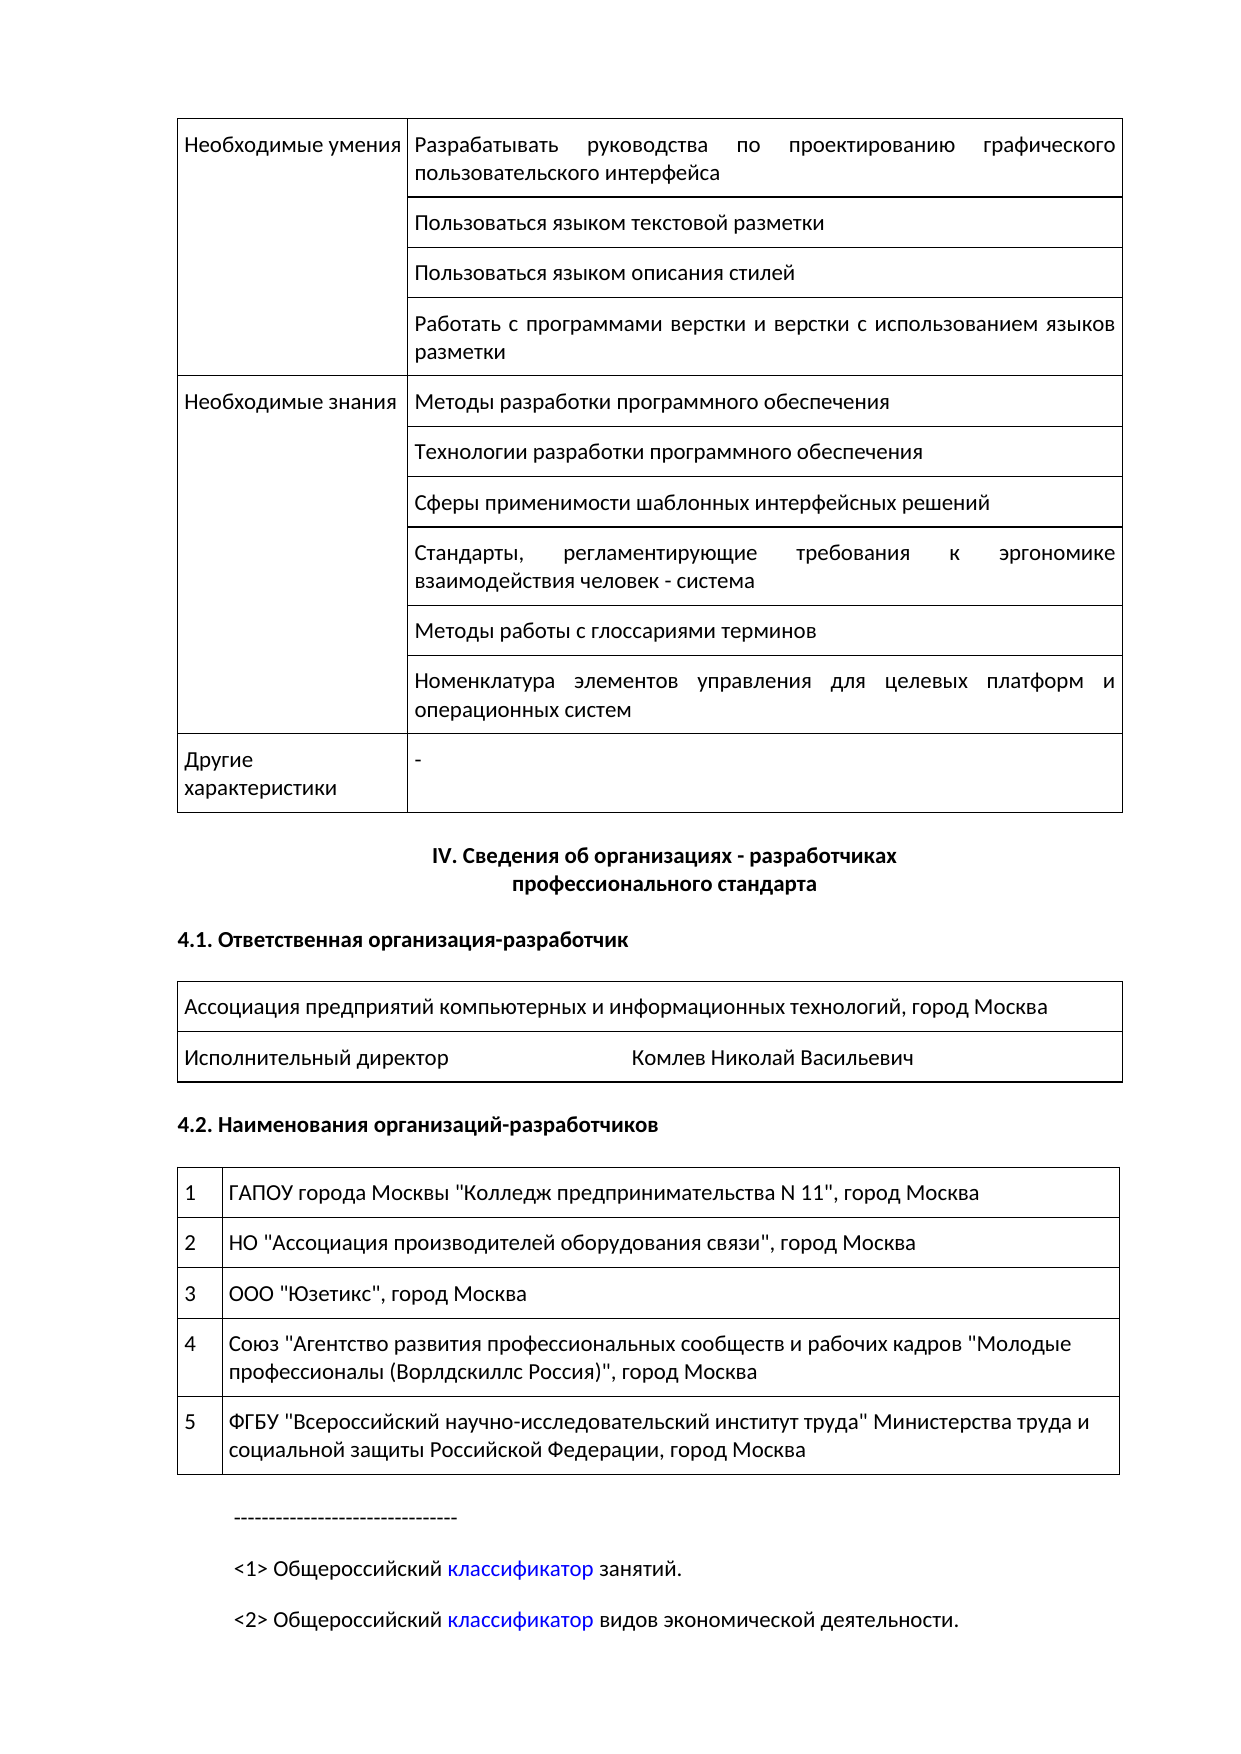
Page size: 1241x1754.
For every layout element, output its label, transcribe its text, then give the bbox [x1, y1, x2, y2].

table_cell Пользоваться языком описания стилей [408, 248, 1122, 297]
table_cell ФГБУ "Всероссийский научно-исследовательский институт труда" Министерства труда и социальной защиты Российской Федерации, город Москва [223, 1397, 1119, 1474]
table_cell 2 [178, 1218, 222, 1267]
table_cell Необходимые умения [178, 119, 407, 375]
text -------------------------------- [177, 1503, 1152, 1531]
table_cell Технологии разработки программного обеспечения [408, 427, 1122, 476]
title IV. Сведения об организациях - разработчиках [177, 841, 1152, 869]
title 4.1. Ответственная организация-разработчик [177, 925, 1152, 953]
table_header 1 [178, 1168, 222, 1217]
table_cell 4 [178, 1319, 222, 1396]
table_cell Другие характеристики [178, 734, 407, 812]
table_header Ассоциация предприятий компьютерных и информационных технологий, город Москва [178, 982, 1122, 1031]
table_cell - [408, 734, 1122, 812]
table_cell ООО "Юзетикс", город Москва [223, 1268, 1119, 1317]
table_cell 3 [178, 1268, 222, 1317]
table_cell Стандарты, регламентирующие требования к эргономике взаимодействия человек - система [408, 528, 1122, 605]
table_cell Необходимые знания [178, 376, 407, 733]
table_cell Комлев Николай Васильевич [625, 1032, 1122, 1081]
table_cell Номенклатура элементов управления для целевых платформ и операционных систем [408, 656, 1122, 733]
table_cell Методы разработки программного обеспечения [408, 376, 1122, 426]
table_cell Разрабатывать руководства по проектированию графического пользовательского интерфейса [408, 119, 1122, 196]
table_cell Союз "Агентство развития профессиональных сообществ и рабочих кадров "Молодые профессионалы (Ворлдскиллс Россия)", город Москва [223, 1319, 1119, 1396]
text <1> Общероссийский классификатор занятий. [177, 1554, 1152, 1582]
table_cell 5 [178, 1397, 222, 1474]
table_cell Методы работы с глоссариями терминов [408, 606, 1122, 655]
table_cell Пользоваться языком текстовой разметки [408, 198, 1122, 247]
table_header ГАПОУ города Москвы "Колледж предпринимательства N 11", город Москва [223, 1168, 1119, 1217]
table_cell НО "Ассоциация производителей оборудования связи", город Москва [223, 1218, 1119, 1267]
title профессионального стандарта [177, 869, 1152, 897]
text <2> Общероссийский классификатор видов экономической деятельности. [177, 1605, 1152, 1633]
title 4.2. Наименования организаций-разработчиков [177, 1111, 1152, 1138]
table_cell Работать с программами верстки и верстки с использованием языков разметки [408, 298, 1122, 375]
table_cell Исполнительный директор [178, 1032, 625, 1081]
table_cell Сферы применимости шаблонных интерфейсных решений [408, 477, 1122, 526]
